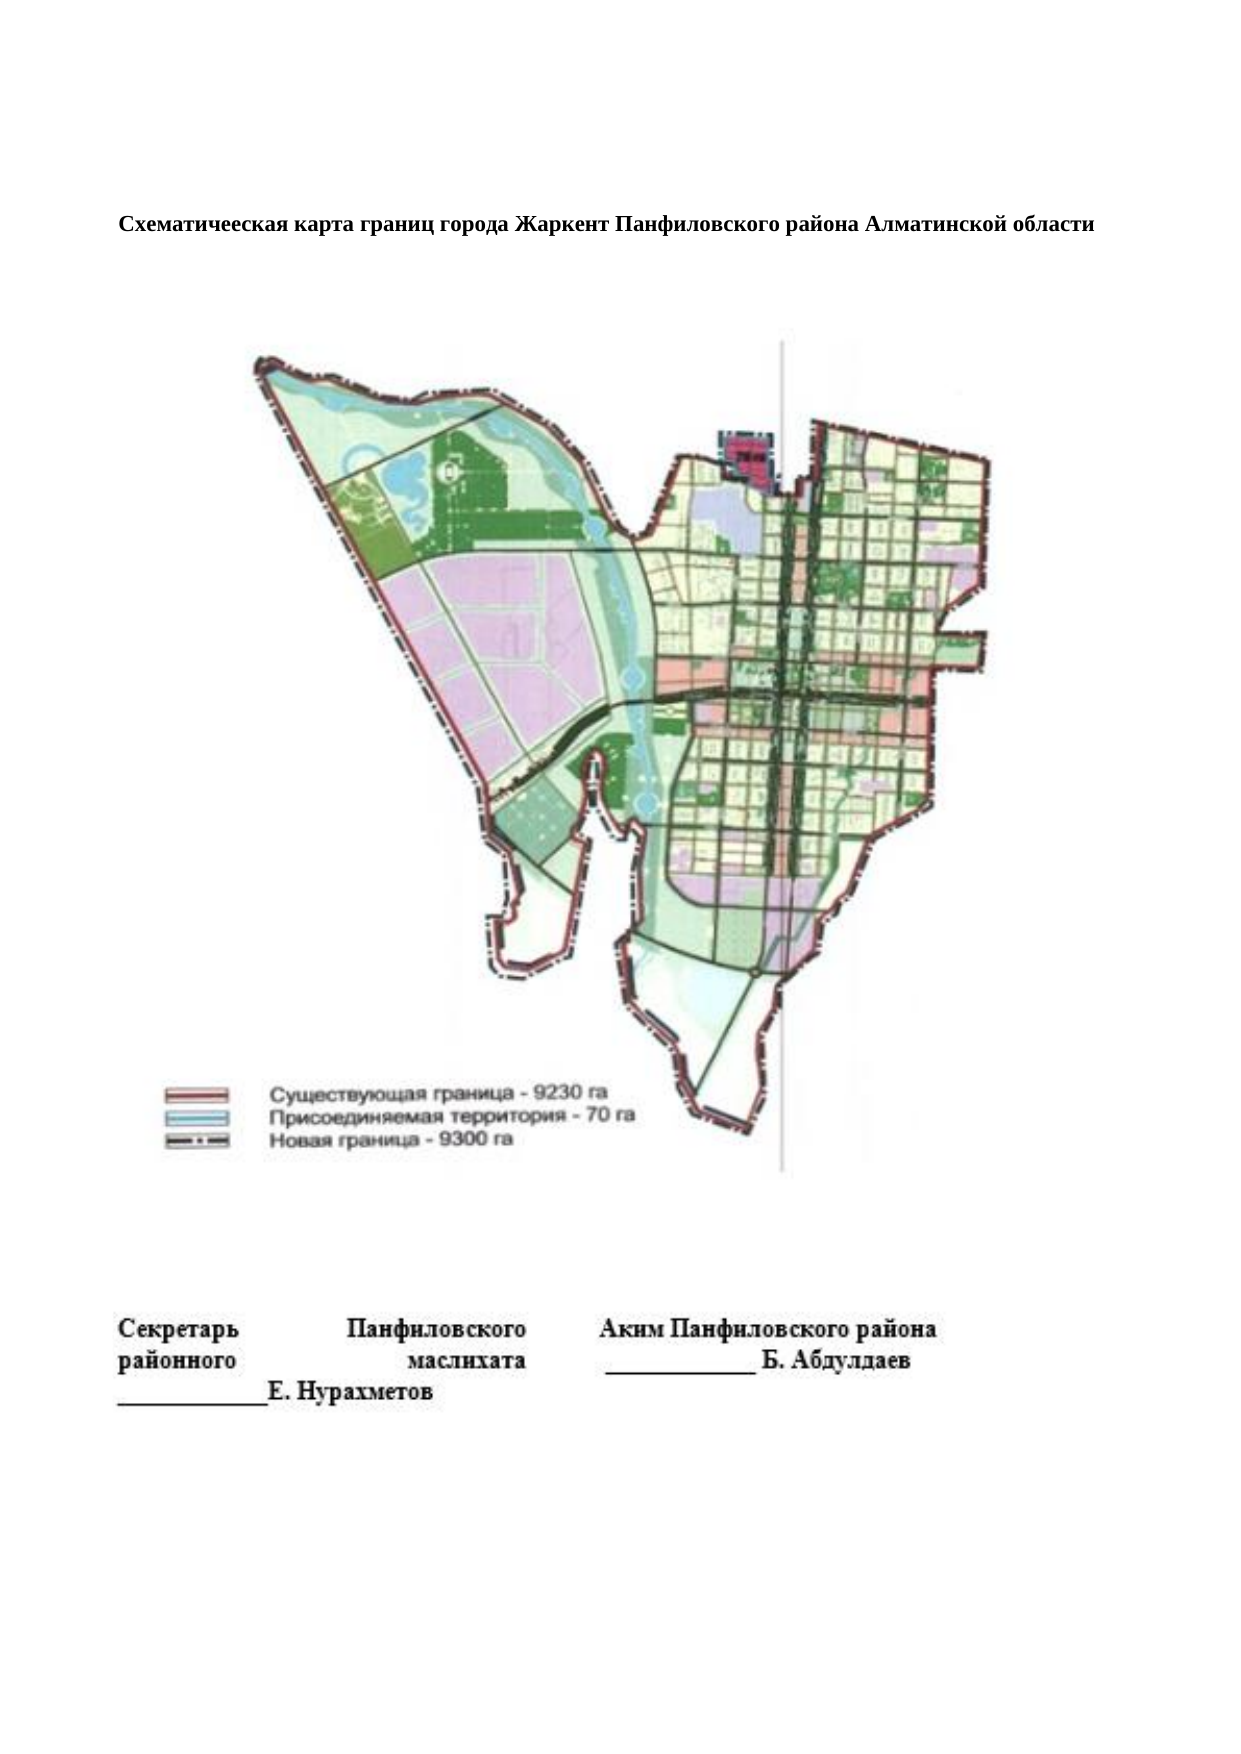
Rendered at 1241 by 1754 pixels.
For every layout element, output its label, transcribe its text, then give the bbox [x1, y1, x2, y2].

text Схематичееская карта границ города Жаркент Панфиловского района Алматинской области [112, 210, 1128, 237]
picture [112, 279, 1019, 1423]
